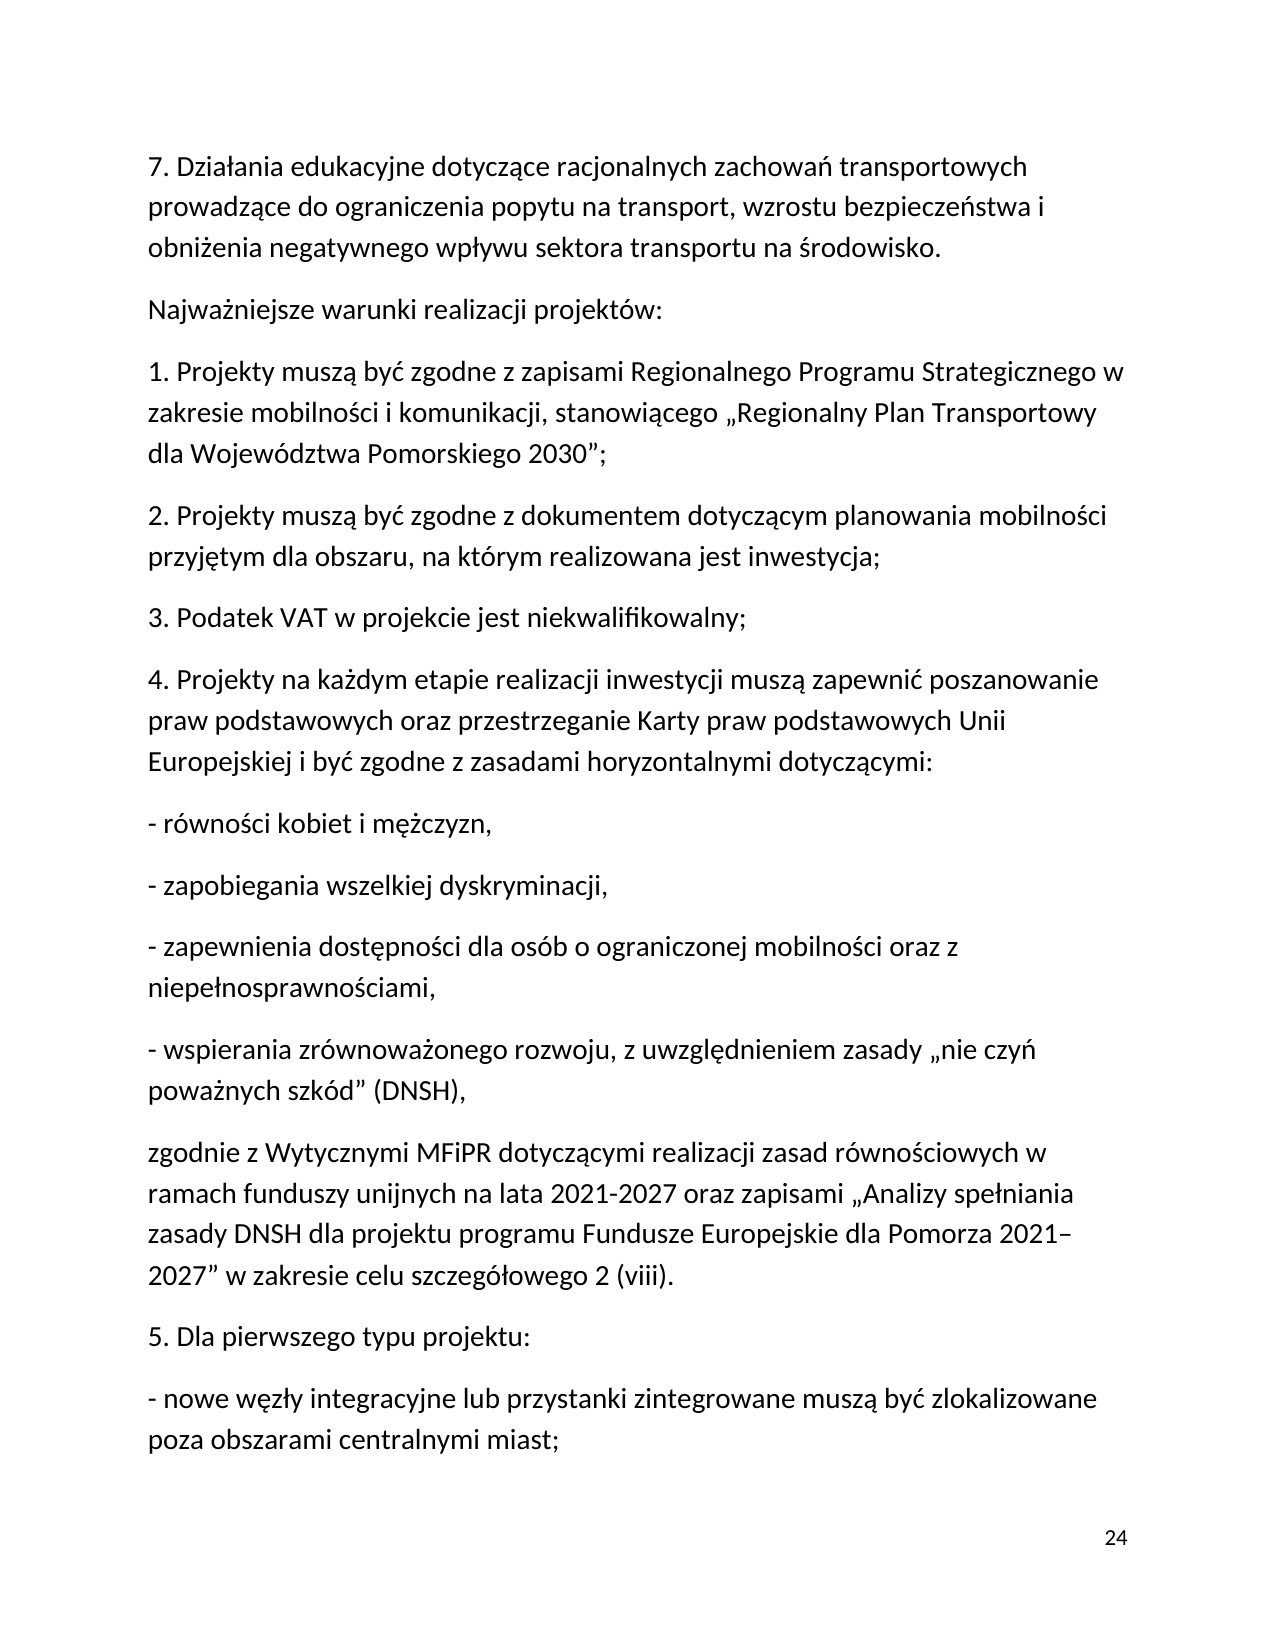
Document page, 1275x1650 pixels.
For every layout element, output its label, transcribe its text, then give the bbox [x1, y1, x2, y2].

text 1. Projekty muszą być zgodne z zapisami Regionalnego Programu Strategicznego w zakresie mobilności i komunikacji, stanowiącego „Regionalny Plan Transportowy dla Województwa Pomorskiego 2030”; [148, 353, 1127, 471]
text - nowe węzły integracyjne lub przystanki zintegrowane muszą być zlokalizowane poza obszarami centralnymi miast; [148, 1380, 1127, 1457]
text 3. Podatek VAT w projekcie jest niekwalifikowalny; [148, 599, 1127, 635]
text zgodnie z Wytycznymi MFiPR dotyczącymi realizacji zasad równościowych w ramach funduszy unijnych na lata 2021-2027 oraz zapisami „Analizy spełniania zasady DNSH dla projektu programu Fundusze Europejskie dla Pomorza 2021–2027” w zakresie celu szczegółowego 2 (viii). [148, 1134, 1127, 1292]
text - wspierania zrównoważonego rozwoju, z uwzględnieniem zasady „nie czyń poważnych szkód” (DNSH), [148, 1031, 1127, 1108]
text Najważniejsze warunki realizacji projektów: [148, 291, 1127, 327]
text - zapewnienia dostępności dla osób o ograniczonej mobilności oraz z niepełnosprawnościami, [148, 928, 1127, 1005]
text 2. Projekty muszą być zgodne z dokumentem dotyczącym planowania mobilności przyjętym dla obszaru, na którym realizowana jest inwestycja; [148, 497, 1127, 573]
text 4. Projekty na każdym etapie realizacji inwestycji muszą zapewnić poszanowanie praw podstawowych oraz przestrzeganie Karty praw podstawowych Unii Europejskiej i być zgodne z zasadami horyzontalnymi dotyczącymi: [148, 661, 1127, 779]
text 7. Działania edukacyjne dotyczące racjonalnych zachowań transportowych prowadzące do ograniczenia popytu na transport, wzrostu bezpieczeństwa i obniżenia negatywnego wpływu sektora transportu na środowisko. [148, 148, 1127, 265]
text 5. Dla pierwszego typu projektu: [148, 1318, 1127, 1354]
text - zapobiegania wszelkiej dyskryminacji, [148, 867, 1127, 902]
text - równości kobiet i mężczyzn, [148, 805, 1127, 840]
